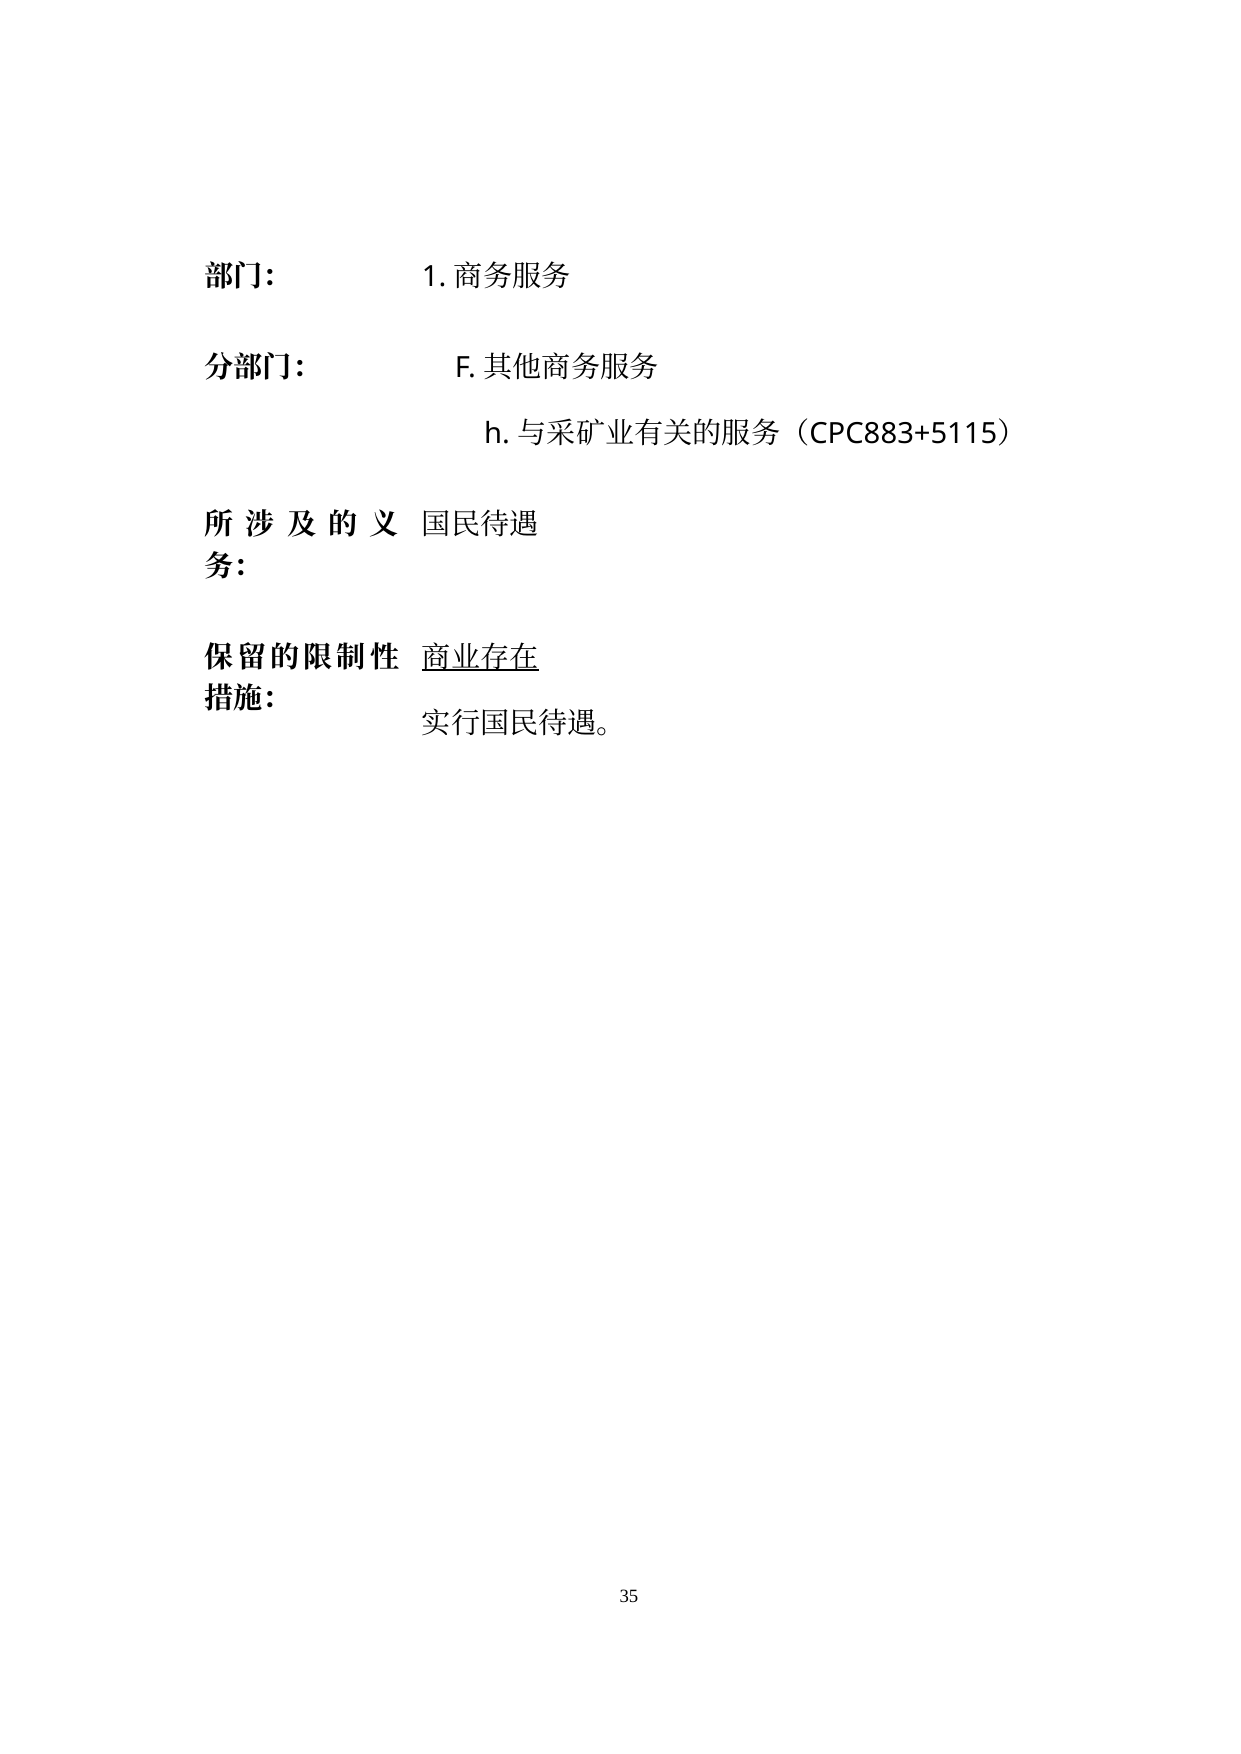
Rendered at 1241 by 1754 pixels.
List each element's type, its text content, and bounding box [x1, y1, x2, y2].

table_cell 国民待遇 [410, 477, 1064, 609]
table_header 部门： [193, 229, 410, 319]
table_cell 商业存在 实行国民待遇。 [410, 609, 1064, 766]
table_cell 保留的限制性措施： [193, 609, 410, 766]
table_cell 分部门： [193, 319, 410, 477]
table_cell 所涉及的义务： [193, 477, 410, 609]
table_cell F. 其他商务服务 h. 与采矿业有关的服务（CPC883+5115） [410, 319, 1064, 477]
table_header 1. 商务服务 [410, 229, 1064, 319]
